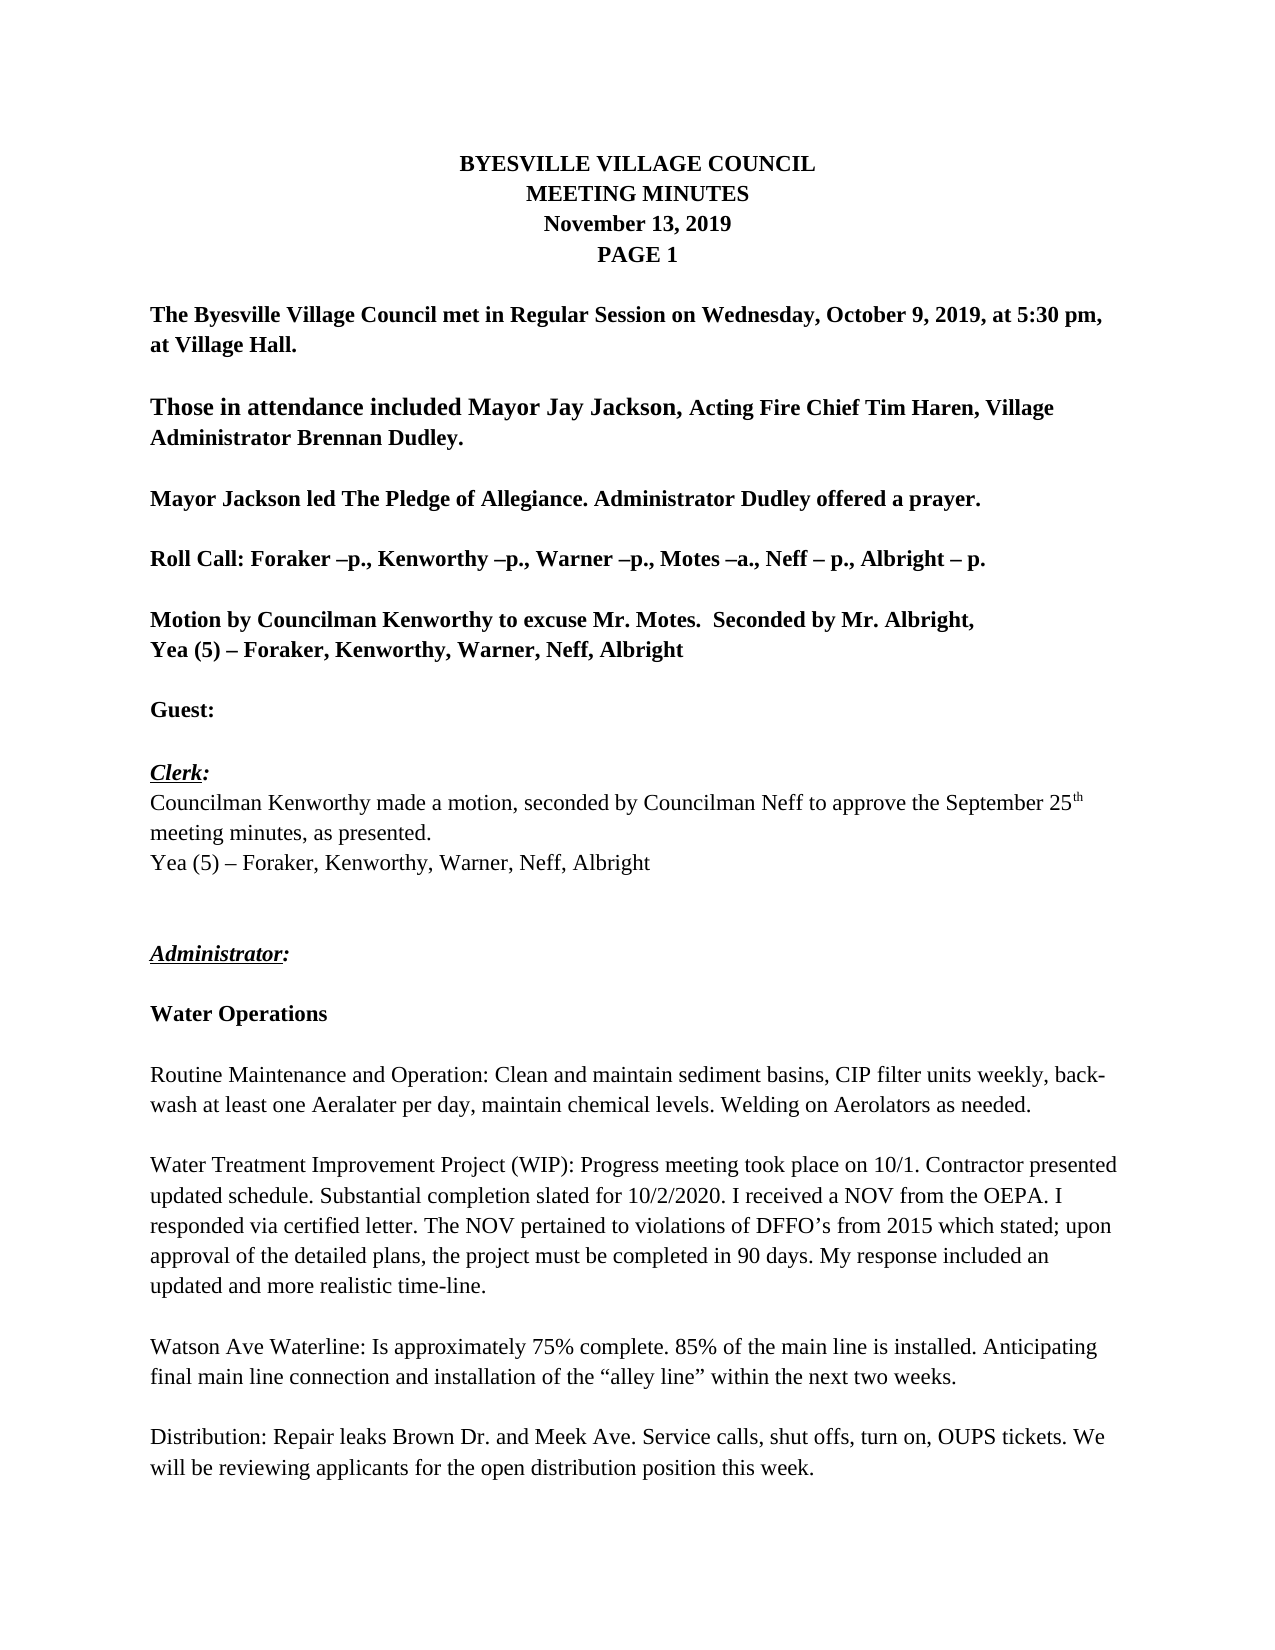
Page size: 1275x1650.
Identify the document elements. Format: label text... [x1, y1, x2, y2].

text Administrator: [150, 940, 1125, 966]
text Councilman Kenworthy made a motion, seconded by Councilman Neff to approve the September 25th meeting minutes, as presented. [150, 789, 1125, 846]
text Roll Call: Foraker –p., Kenworthy –p., Warner –p., Motes –a., Neff – p., Albright – p. [150, 545, 1125, 572]
text Water Operations [150, 1001, 1125, 1027]
text Guest: [150, 696, 1125, 723]
text Motion by Councilman Kenworthy to excuse Mr. Motes. Seconded by Mr. Albright, [150, 606, 1125, 632]
text Water Treatment Improvement Project (WIP): Progress meeting took place on 10/1. Contractor presented updated schedule. Substantial completion slated for 10/2/2020. I received a NOV from the OEPA. I responded via certified letter. The NOV pertained to violations of DFFO’s from 2015 which stated; upon approval of the detailed plans, the project must be completed in 90 days. My response included an updated and more realistic time-line. [150, 1152, 1125, 1299]
text Those in attendance included Mayor Jay Jackson, Acting Fire Chief Tim Haren, Village Administrator Brennan Dudley. [150, 392, 1125, 451]
text Yea (5) – Foraker, Kenworthy, Warner, Neff, Albright [150, 636, 1125, 662]
text Mayor Jackson led The Pledge of Allegiance. Administrator Dudley offered a prayer. [150, 485, 1125, 511]
text Yea (5) – Foraker, Kenworthy, Warner, Neff, Albright [150, 849, 1125, 876]
text Clerk: [150, 759, 1125, 785]
text Watson Ave Waterline: Is approximately 75% complete. 85% of the main line is installed. Anticipating final main line connection and installation of the “alley line” within the next two weeks. [150, 1333, 1125, 1389]
text The Byesville Village Council met in Regular Session on Wednesday, October 9, 2019, at 5:30 pm, at Village Hall. [150, 301, 1125, 358]
text Distribution: Repair leaks Brown Dr. and Meek Ave. Service calls, shut offs, turn on, OUPS tickets. We will be reviewing applicants for the open distribution position this week. [150, 1423, 1125, 1480]
text Routine Maintenance and Operation: Clean and maintain sediment basins, CIP filter units weekly, back-wash at least one Aeralater per day, maintain chemical levels. Welding on Aerolators as needed. [150, 1061, 1125, 1117]
